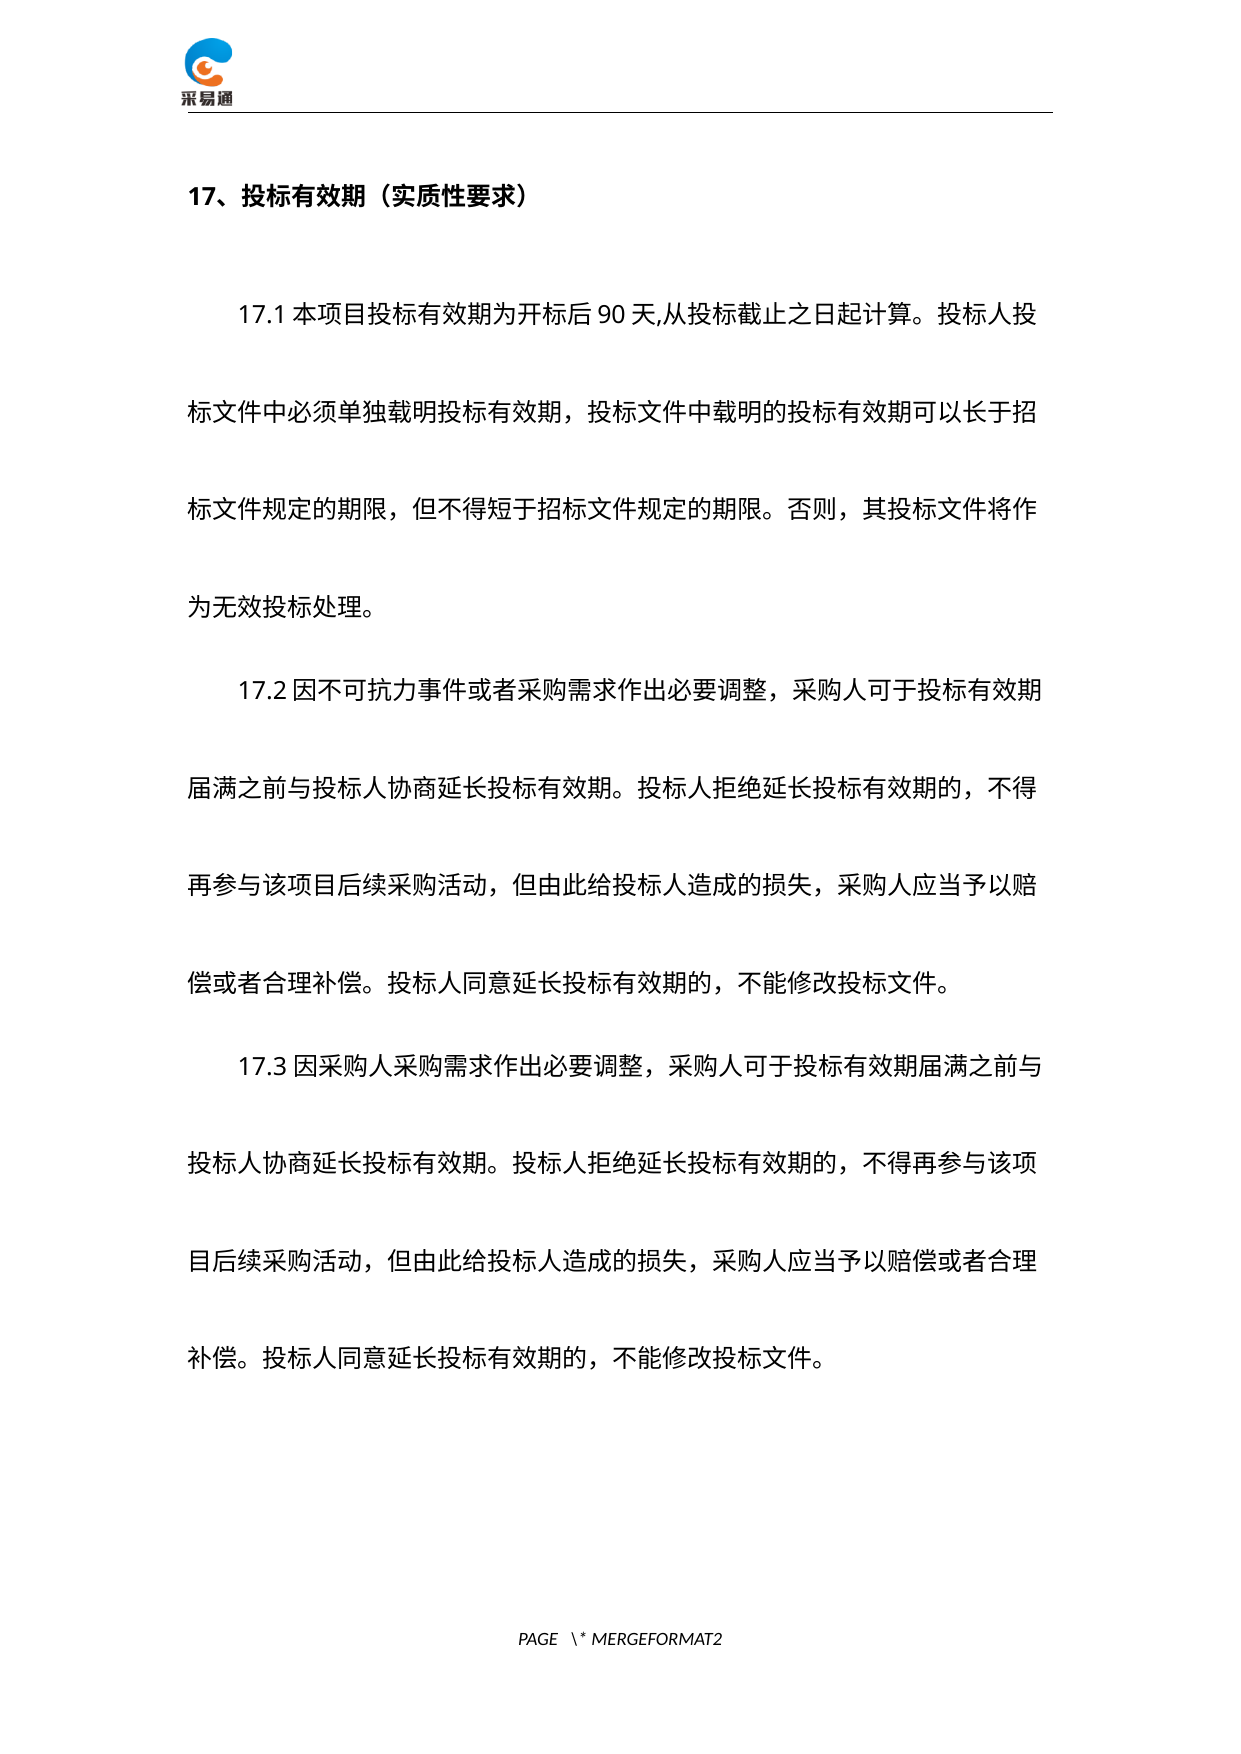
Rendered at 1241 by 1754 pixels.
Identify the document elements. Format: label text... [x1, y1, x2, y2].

text 17.3 因采购人采购需求作出必要调整，采购人可于投标有效期届满之前与投标人协商延长投标有效期。投标人拒绝延长投标有效期的，不得再参与该项目后续采购活动，但由此给投标人造成的损失，采购人应当予以赔偿或者合理补偿。投标人同意延长投标有效期的，不能修改投标文件。 [187, 1032, 1053, 1389]
picture [181, 38, 233, 106]
picture [219, 38, 233, 49]
text 17.2因不可抗力事件或者采购需求作出必要调整，采购人可于投标有效期届满之前与投标人协商延长投标有效期。投标人拒绝延长投标有效期的，不得再参与该项目后续采购活动，但由此给投标人造成的损失，采购人应当予以赔偿或者合理补偿。投标人同意延长投标有效期的，不能修改投标文件。 [187, 656, 1053, 1014]
text 17.1本项目投标有效期为开标后90天,从投标截止之日起计算。投标人投标文件中必须单独载明投标有效期，投标文件中载明的投标有效期可以长于招标文件规定的期限，但不得短于招标文件规定的期限。否则，其投标文件将作为无效投标处理。 [187, 281, 1053, 638]
subtitle 17、投标有效期（实质性要求） [187, 162, 1053, 227]
